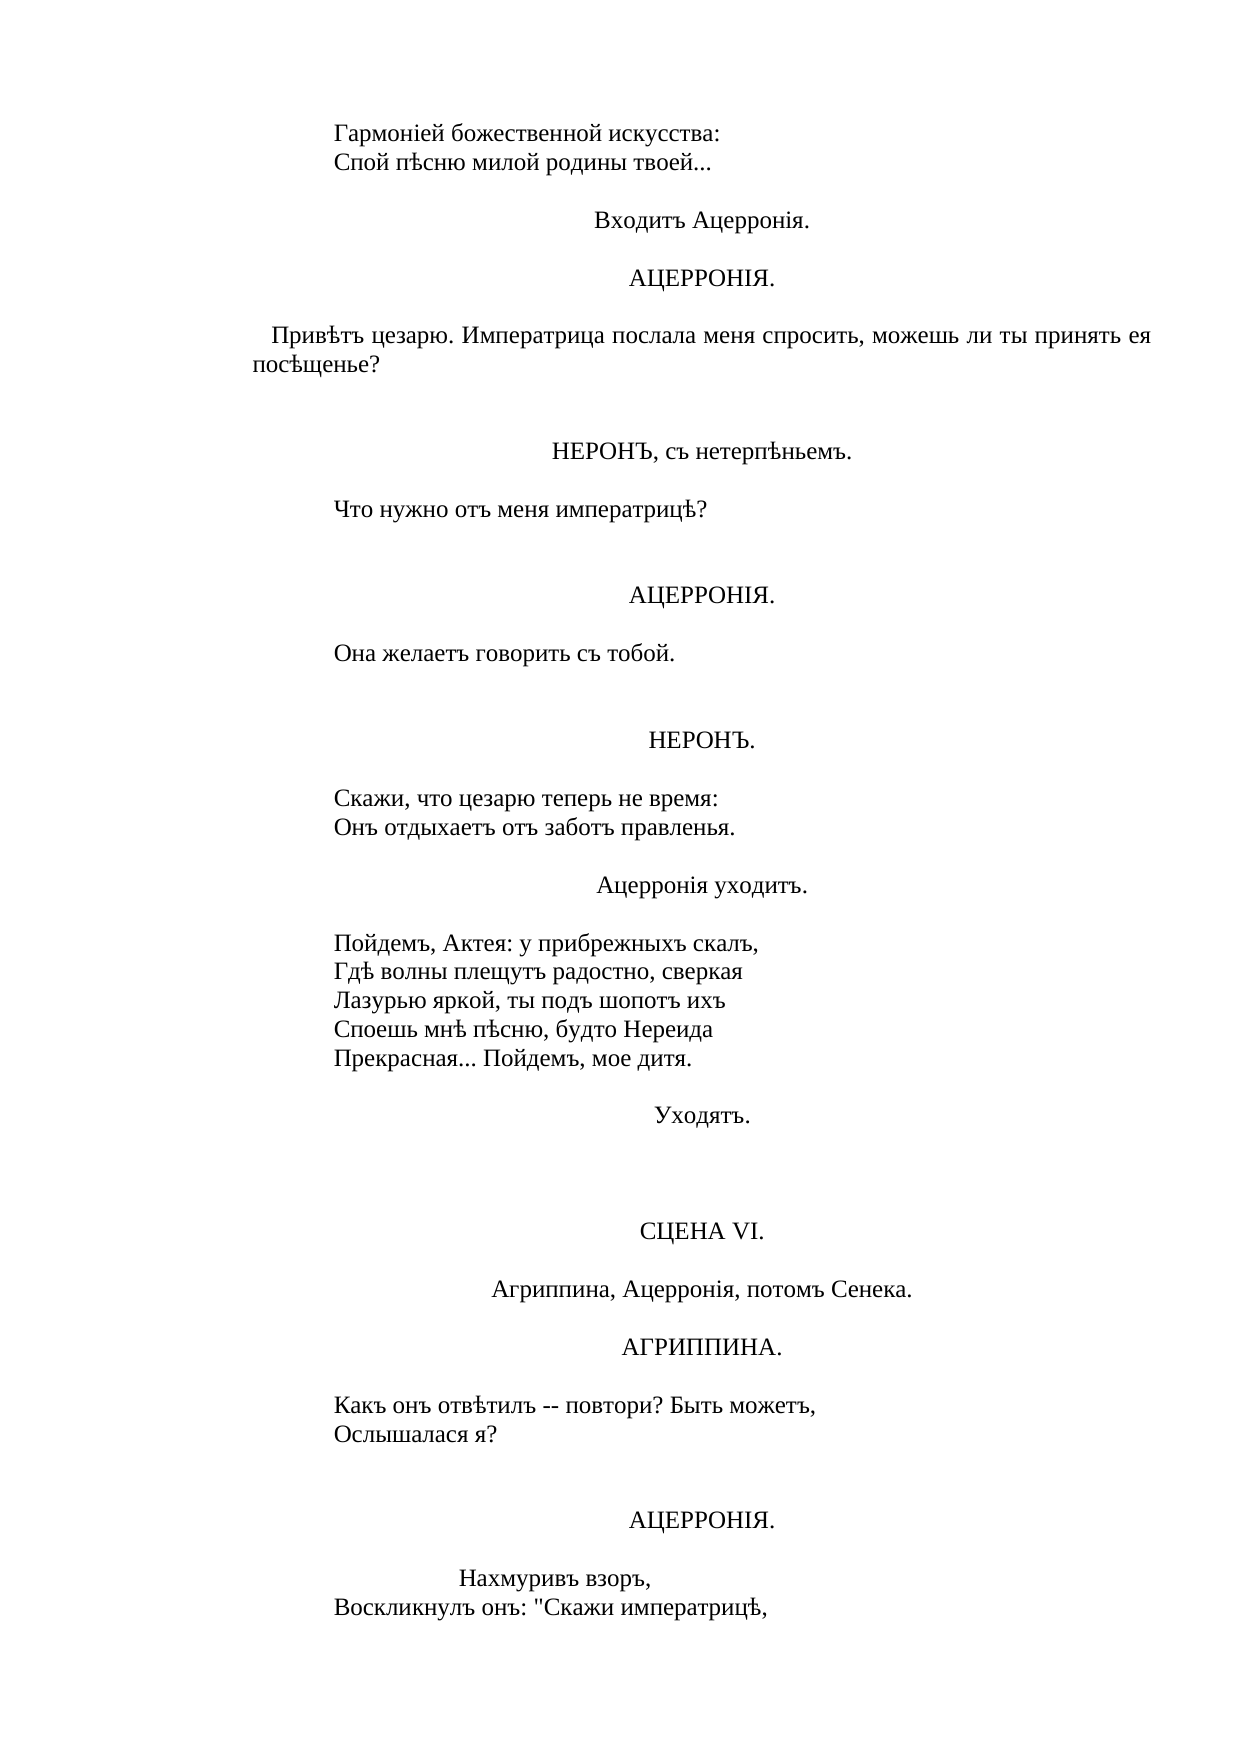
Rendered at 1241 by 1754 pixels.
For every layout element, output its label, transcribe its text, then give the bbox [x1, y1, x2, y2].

text Лазурью яркой, ты подъ шопотъ ихъ [252, 985, 1152, 1014]
text Воскликнулъ онъ: "Скажи императрицѣ, [252, 1592, 1152, 1621]
text Гармоніей божественной искусства: [252, 118, 1152, 147]
text Спой пѣсню милой родины твоей... [252, 147, 1152, 176]
text Привѣтъ цезарю. Императрица послала меня спросить, можешь ли ты принять ея посѣщенье? [252, 321, 1152, 378]
text Какъ онъ отвѣтилъ -- повтори? Быть можетъ, [252, 1390, 1152, 1419]
text Ацерронія уходитъ. [252, 870, 1152, 898]
text СЦЕНА VI. [252, 1216, 1152, 1245]
text Нахмуривъ взоръ, [252, 1563, 1152, 1592]
text Скажи, что цезарю теперь не время: [252, 783, 1152, 812]
text Уходятъ. [252, 1101, 1152, 1129]
text Ослышалася я? [252, 1419, 1152, 1448]
text Что нужно отъ меня императрицѣ? [252, 494, 1152, 523]
text Пойдемъ, Актея: у прибрежныхъ скалъ, [252, 928, 1152, 956]
text АЦЕРРОНІЯ. [252, 263, 1152, 291]
text Она желаетъ говорить съ тобой. [252, 638, 1152, 667]
text НЕРОНЪ, съ нетерпѣньемъ. [252, 436, 1152, 465]
text АГРИППИНА. [252, 1332, 1152, 1361]
text Гдѣ волны плещутъ радостно, сверкая [252, 956, 1152, 985]
text Споешь мнѣ пѣсню, будто Нереида [252, 1014, 1152, 1043]
text Агриппина, Ацерронія, потомъ Сенека. [252, 1274, 1152, 1303]
text Входитъ Ацерронія. [252, 205, 1152, 233]
text АЦЕРРОНІЯ. [252, 1506, 1152, 1534]
text АЦЕРРОНІЯ. [252, 581, 1152, 609]
text НЕРОНЪ. [252, 725, 1152, 754]
text Прекрасная... Пойдемъ, мое дитя. [252, 1043, 1152, 1071]
text Онъ отдыхаетъ отъ заботъ правленья. [252, 812, 1152, 841]
